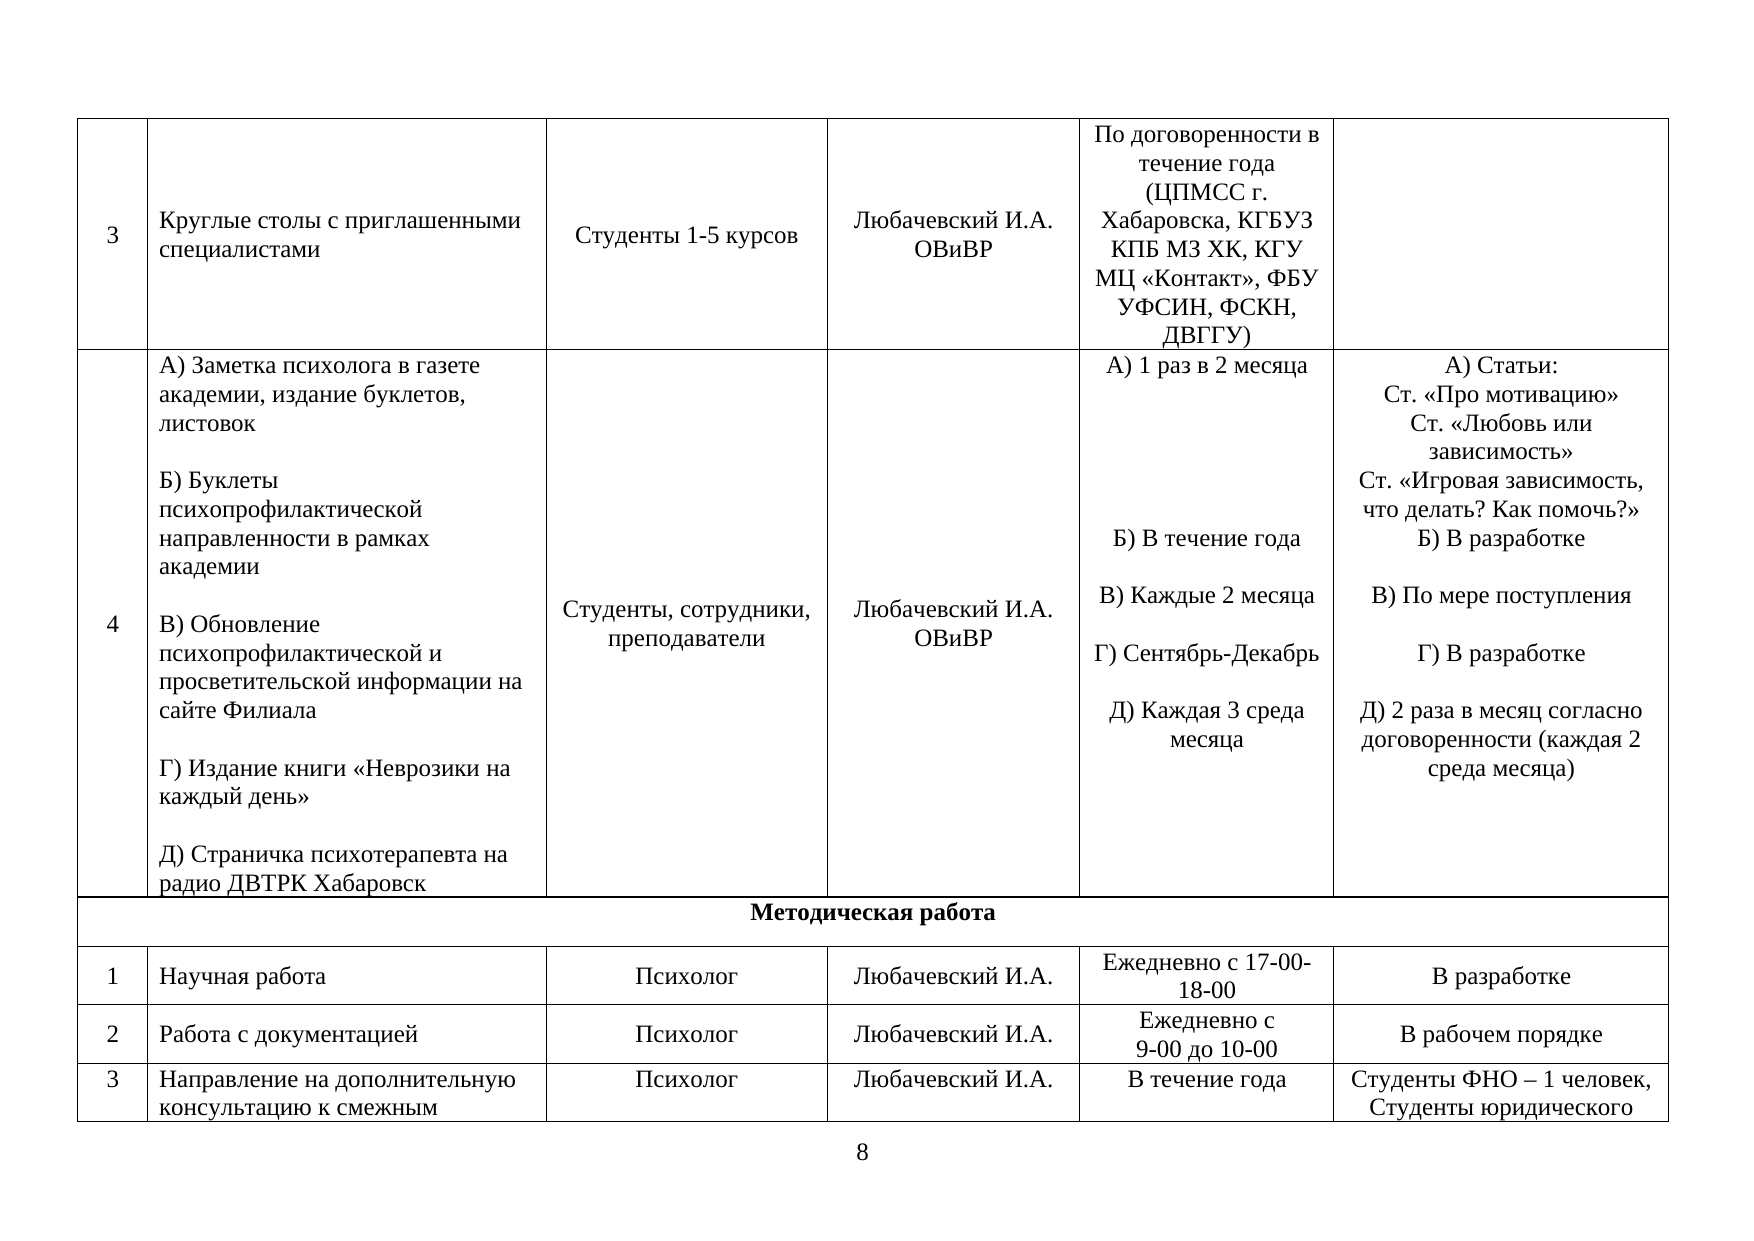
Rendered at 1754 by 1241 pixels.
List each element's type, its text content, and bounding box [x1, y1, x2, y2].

table_cell Методическая работа [78, 898, 1668, 946]
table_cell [148, 1064, 546, 1121]
table_cell Любачевский И.А. [828, 1064, 1079, 1121]
table_cell В рабочем порядке [1334, 1005, 1668, 1063]
table_cell 1 [78, 947, 147, 1004]
table_cell Ежедневно с 17-00-18-00 [1080, 947, 1333, 1004]
table_cell По договоренности в течение года (ЦПМСС г. Хабаровска, КГБУЗ КПБ МЗ ХК, КГУ МЦ «Контакт», ФБУ УФСИН, ФСКН, ДВГГУ) [1080, 119, 1333, 349]
table_cell Студенты, сотрудники, преподаватели [547, 350, 827, 896]
table_cell Любачевский И.А. ОВиВР [828, 350, 1079, 896]
table_cell Работа с документацией [148, 1005, 546, 1063]
table_cell А) Заметка психолога в газете академии, издание буклетов, листовок Б) Буклеты психопрофилактической направленности в рамках академии В) Обновление психопрофилактической и просветительской информации на сайте Филиала Г) Издание книги «Неврозики на каждый день» Д) Страничка психотерапевта на радио ДВТРК Хабаровск [148, 350, 546, 896]
table_cell Круглые столы с приглашенными специалистами [148, 119, 546, 349]
table_cell В течение года [1080, 1064, 1333, 1121]
table_cell А) 1 раз в 2 месяца Б) В течение года В) Каждые 2 месяца Г) Сентябрь-Декабрь Д) Каждая 3 среда месяца [1080, 350, 1333, 896]
table_cell Любачевский И.А. ОВиВР [828, 119, 1079, 349]
table_cell 2 [78, 1005, 147, 1063]
table_cell Любачевский И.А. [828, 947, 1079, 1004]
table_cell 3 [78, 119, 147, 349]
table_cell Психолог [547, 1064, 827, 1121]
table_cell Студенты 1-5 курсов [547, 119, 827, 349]
table_cell Психолог [547, 1005, 827, 1063]
table_cell Психолог [547, 947, 827, 1004]
table_cell 4 [78, 350, 147, 896]
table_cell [1334, 1064, 1668, 1121]
table_cell А) Статьи: Ст. «Про мотивацию» Ст. «Любовь или зависимость» Ст. «Игровая зависимость, что делать? Как помочь?» Б) В разработке В) По мере поступления Г) В разработке Д) 2 раза в месяц согласно договоренности (каждая 2 среда месяца) [1334, 350, 1668, 896]
table_cell [1334, 119, 1668, 349]
table_cell В разработке [1334, 947, 1668, 1004]
table_cell Ежедневно с 9-00 до 10-00 [1080, 1005, 1333, 1063]
table_cell Любачевский И.А. [828, 1005, 1079, 1063]
table_cell Научная работа [148, 947, 546, 1004]
table_cell 3 [78, 1064, 147, 1121]
